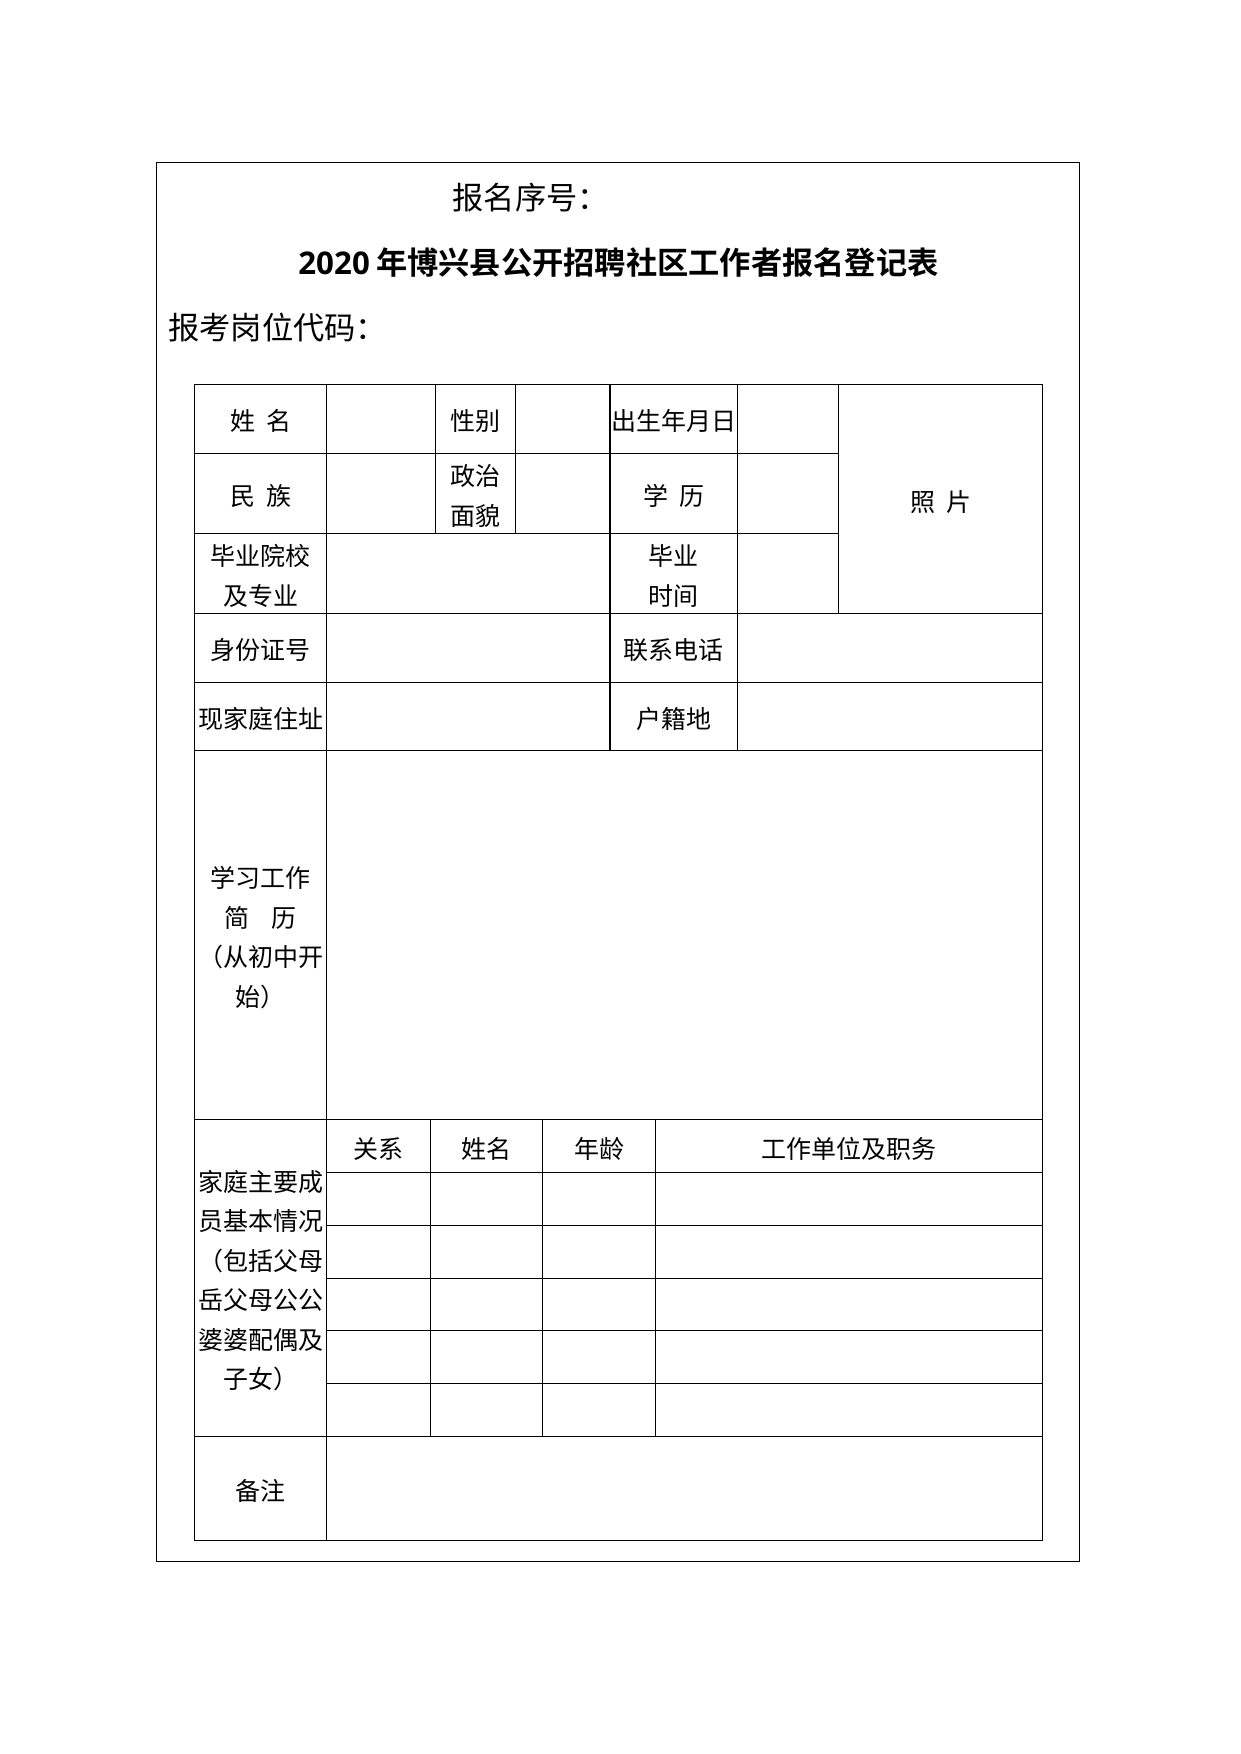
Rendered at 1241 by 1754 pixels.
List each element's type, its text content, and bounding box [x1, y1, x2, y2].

table_header 报名序号： 2020年博兴县公开招聘社区工作者报名登记表 报考岗位代码： [157, 163, 1079, 1561]
